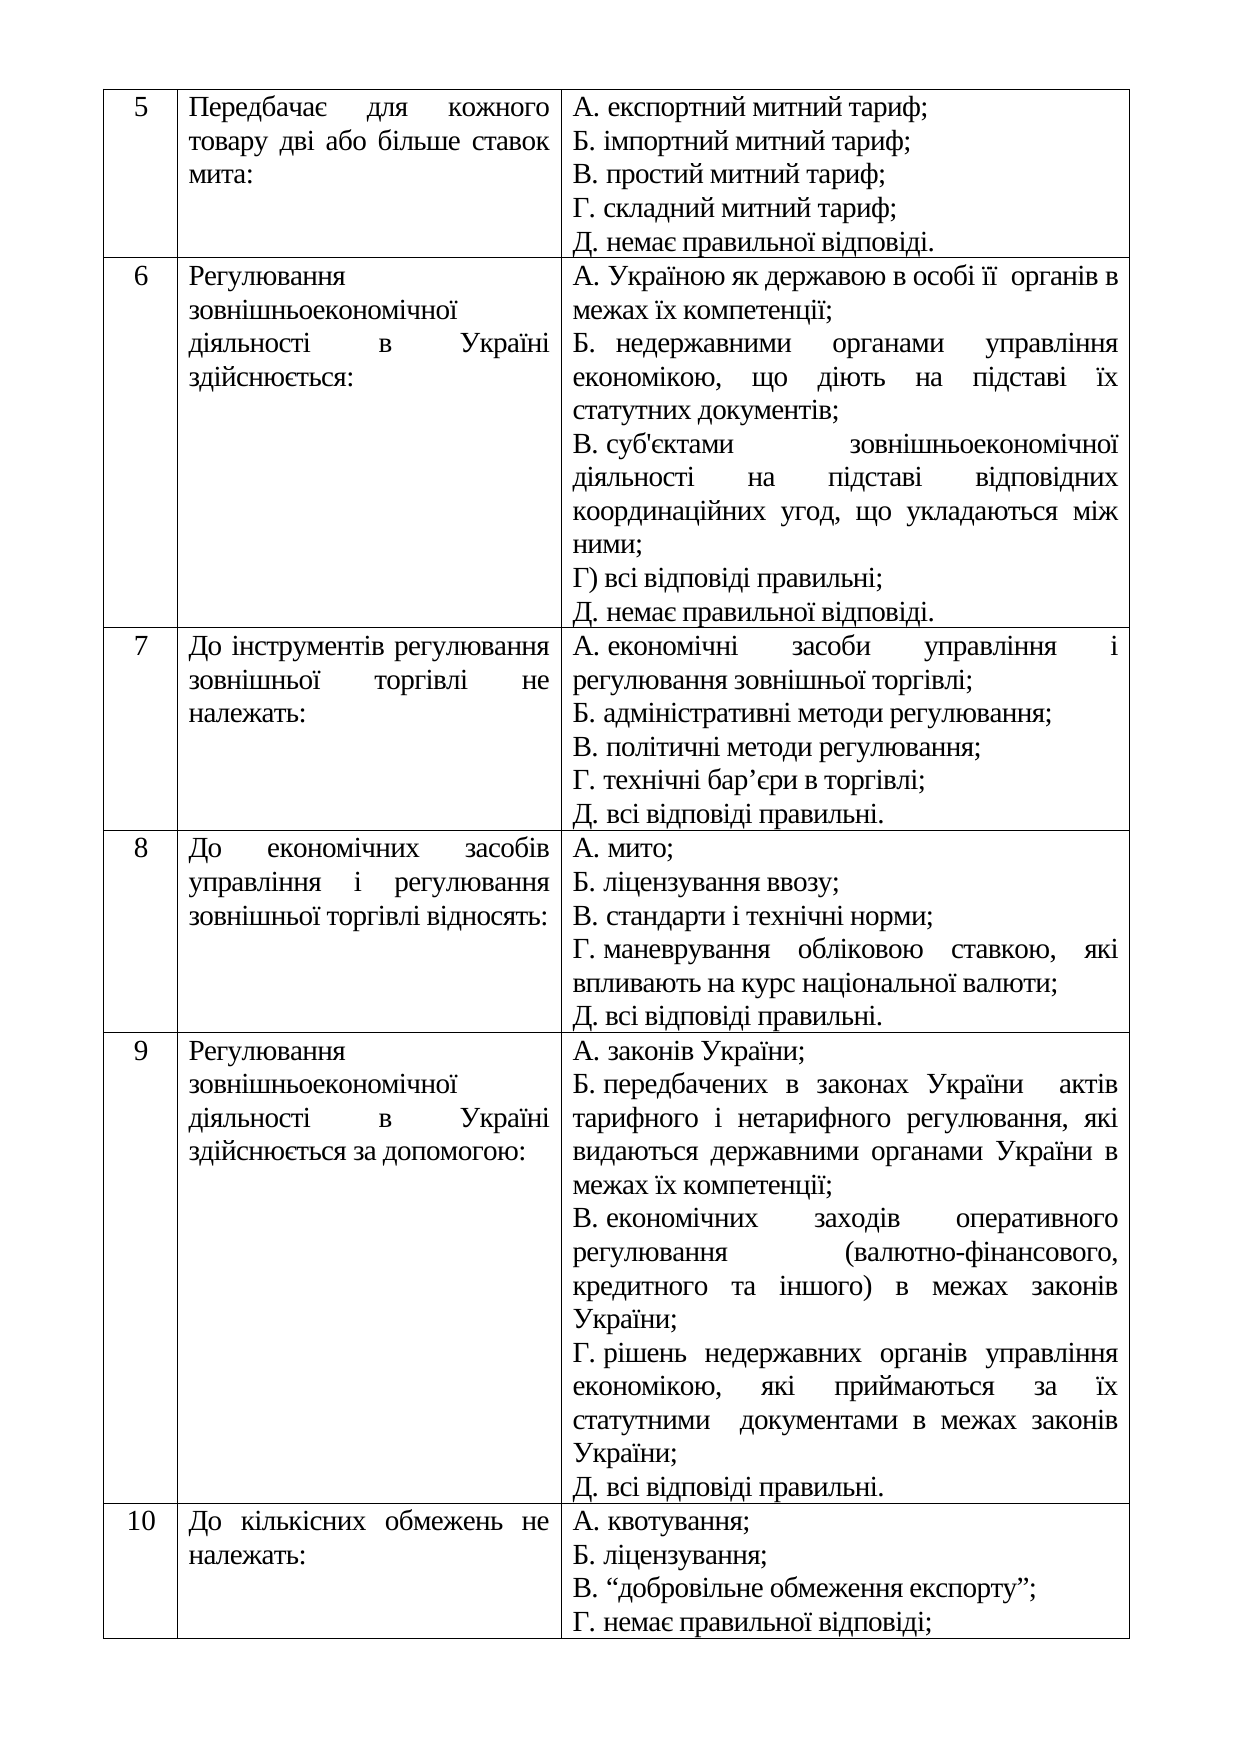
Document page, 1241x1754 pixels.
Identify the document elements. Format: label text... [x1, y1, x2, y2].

table_cell А. законів України; Б. передбачених в законах України актів тарифного і нетарифного регулювання, які видаються державними органами України в межах їх компетенції; В. економічних заходів оперативного регулювання (валютно-фінансового, кредитного та іншого) в межах законів України; Г. рішень недержавних органів управління економікою, які приймаються за їх статутними документами в межах законів України; Д. всі відповіді правильні. [562, 1033, 1129, 1502]
table_cell 8 [104, 831, 177, 1032]
table_cell 10 [104, 1504, 177, 1638]
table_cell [562, 1504, 1129, 1638]
table_cell 9 [104, 1033, 177, 1502]
table_cell До економічних засобів управління і регулювання зовнішньої торгівлі відносять: [178, 831, 561, 1032]
table_cell А. мито; Б. ліцензування ввозу; В. стандарти і технічні норми; Г. маневрування обліковою ставкою, які впливають на курс національної валюти; Д. всі відповіді правильні. [562, 831, 1129, 1032]
table_cell Передбачає для кожного товару дві або більше ставок мита: [178, 90, 561, 257]
table_cell Регулювання зовнішньоекономічної діяльності в Україні здійснюється за допомогою: [178, 1033, 561, 1502]
table_cell 7 [104, 628, 177, 829]
table_cell А. економічні засоби управління і регулювання зовнішньої торгівлі; Б. адміністративні методи регулювання; В. політичні методи регулювання; Г. технічні бар’єри в торгівлі; Д. всі відповіді правильні. [562, 628, 1129, 829]
table_cell А. Україною як державою в особі її органів в межах їх компетенції; Б. недержавними органами управління економікою, що діють на підставі їх статутних документів; В. суб'єктами зовнішньоекономічної діяльності на підставі відповідних координаційних угод, що укладаються між ними; Г) всі відповіді правильні; Д. немає правильної відповіді. [562, 258, 1129, 627]
table_cell Регулювання зовнішньоекономічної діяльності в Україні здійснюється: [178, 258, 561, 627]
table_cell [178, 1504, 561, 1638]
table_cell 6 [104, 258, 177, 627]
table_cell До інструментів регулювання зовнішньої торгівлі не належать: [178, 628, 561, 829]
table_cell 5 [104, 90, 177, 257]
table_cell А. експортний митний тариф; Б. імпортний митний тариф; В. простий митний тариф; Г. складний митний тариф; Д. немає правильної відповіді. [562, 90, 1129, 257]
